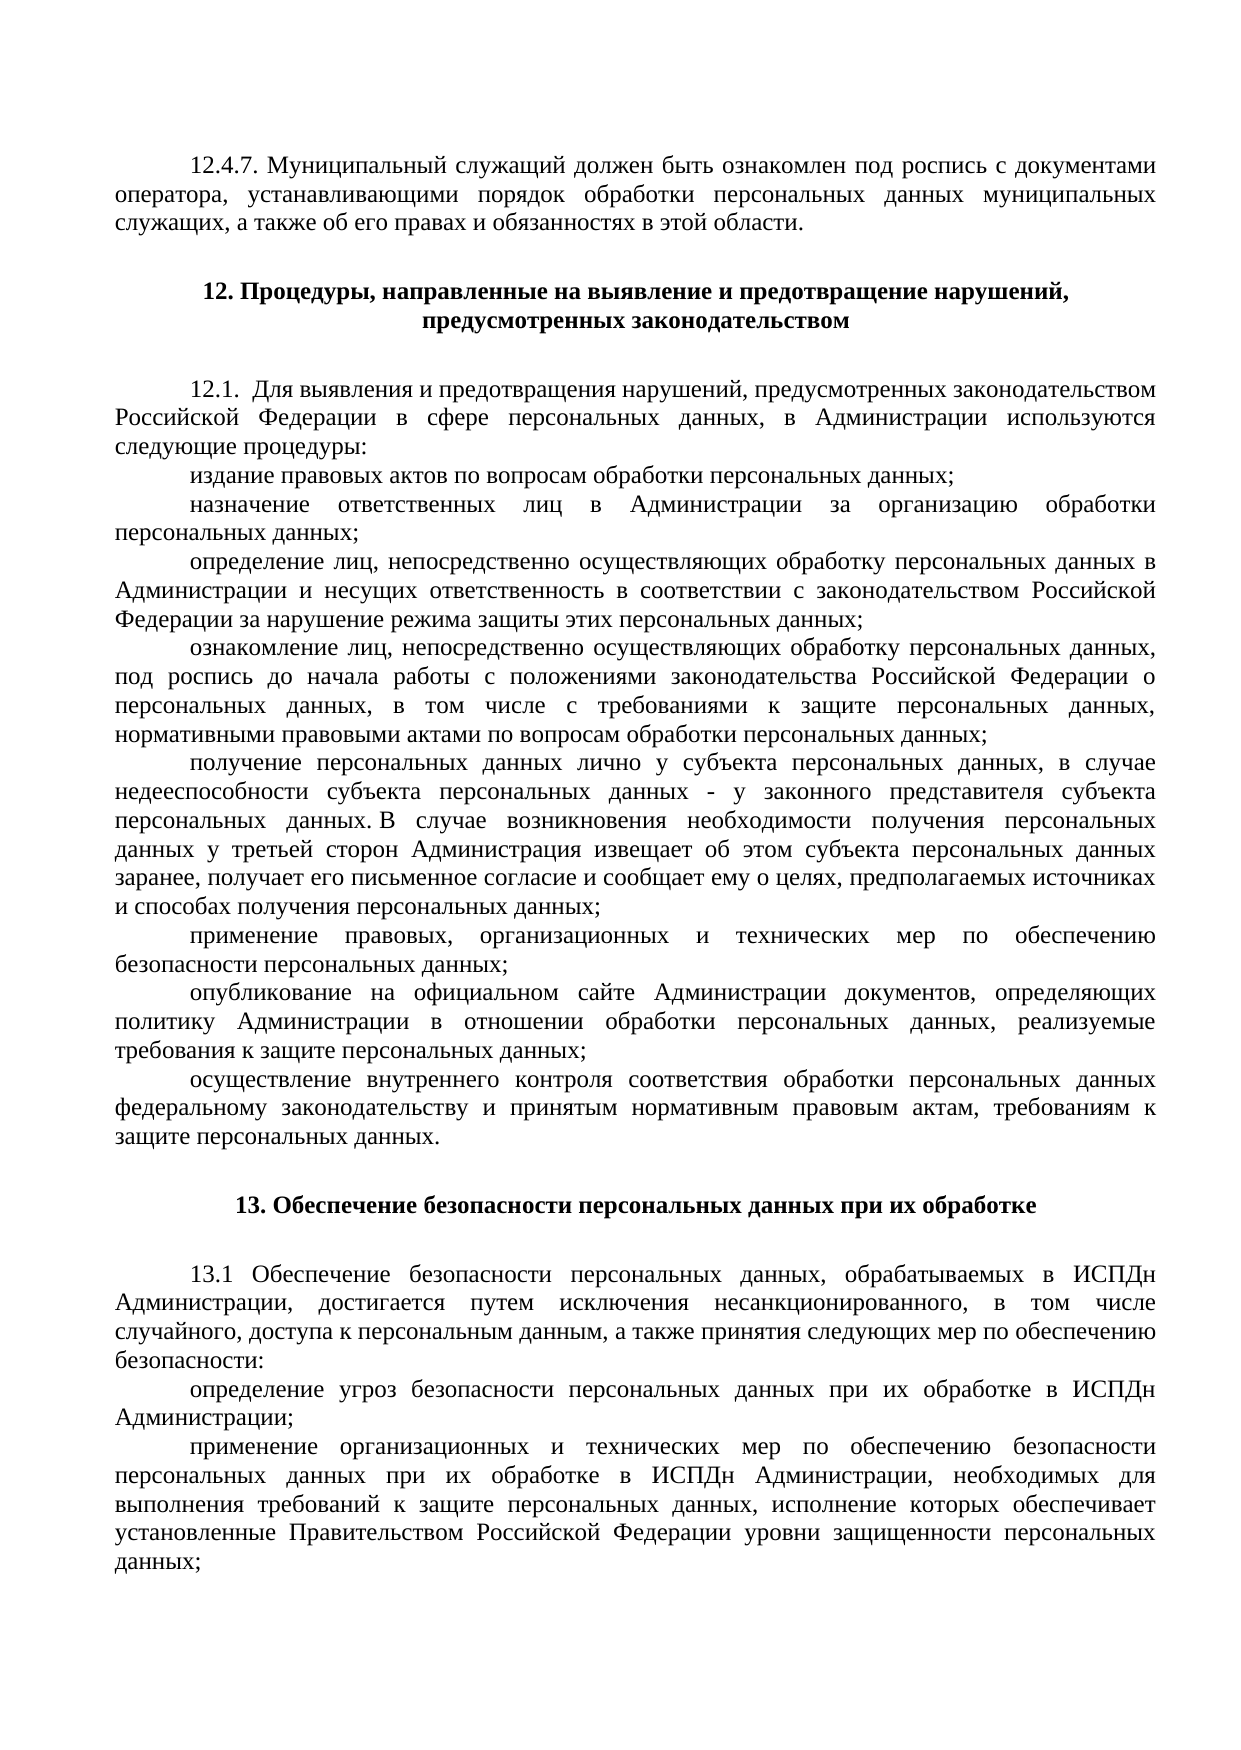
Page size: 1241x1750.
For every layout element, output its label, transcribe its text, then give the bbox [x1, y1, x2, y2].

text ознакомление лиц, непосредственно осуществляющих обработку персональных данных, под роспись до начала работы с положениями законодательства Российской Федерации о персональных данных, в том числе с требованиями к защите персональных данных, нормативными правовыми актами по вопросам обработки персональных данных; [114, 632, 1157, 747]
text определение угроз безопасности персональных данных при их обработке в ИСПДн Администрации; [114, 1374, 1157, 1431]
text применение организационных и технических мер по обеспечению безопасности персональных данных при их обработке в ИСПДн Администрации, необходимых для выполнения требований к защите персональных данных, исполнение которых обеспечивает установленные Правительством Российской Федерации уровни защищенности персональных данных; [114, 1431, 1157, 1575]
text определение лиц, непосредственно осуществляющих обработку персональных данных в Администрации и несущих ответственность в соответствии с законодательством Российской Федерации за нарушение режима защиты этих персональных данных; [114, 546, 1157, 632]
text 13.1 Обеспечение безопасности персональных данных, обрабатываемых в ИСПДн Администрации, достигается путем исключения несанкционированного, в том числе случайного, доступа к персональным данным, а также принятия следующих мер по обеспечению безопасности: [114, 1259, 1157, 1374]
text назначение ответственных лиц в Администрации за организацию обработки персональных данных; [114, 489, 1157, 546]
text 12.4.7. Муниципальный служащий должен быть ознакомлен под роспись с документами оператора, устанавливающими порядок обработки персональных данных муниципальных служащих, а также об его правах и обязанностях в этой области. [114, 150, 1157, 236]
text осуществление внутреннего контроля соответствия обработки персональных данных федеральному законодательству и принятым нормативным правовым актам, требованиям к защите персональных данных. [114, 1064, 1157, 1150]
text применение правовых, организационных и технических мер по обеспечению безопасности персональных данных; [114, 920, 1157, 977]
text опубликование на официальном сайте Администрации документов, определяющих политику Администрации в отношении обработки персональных данных, реализуемые требования к защите персональных данных; [114, 977, 1157, 1064]
subtitle 13. Обеспечение безопасности персональных данных при их обработке [114, 1190, 1157, 1219]
text получение персональных данных лично у субъекта персональных данных, в случае недееспособности субъекта персональных данных - у законного представителя субъекта персональных данных. В случае возникновения необходимости получения персональных данных у третьей сторон Администрация извещает об этом субъекта персональных данных заранее, получает его письменное согласие и сообщает ему о целях, предполагаемых источниках и способах получения персональных данных; [114, 747, 1157, 920]
subtitle 12. Процедуры, направленные на выявление и предотвращение нарушений, предусмотренных законодательством [114, 276, 1157, 334]
text 12.1. Для выявления и предотвращения нарушений, предусмотренных законодательством Российской Федерации в сфере персональных данных, в Администрации используются следующие процедуры: [114, 374, 1157, 460]
text издание правовых актов по вопросам обработки персональных данных; [114, 460, 1157, 489]
